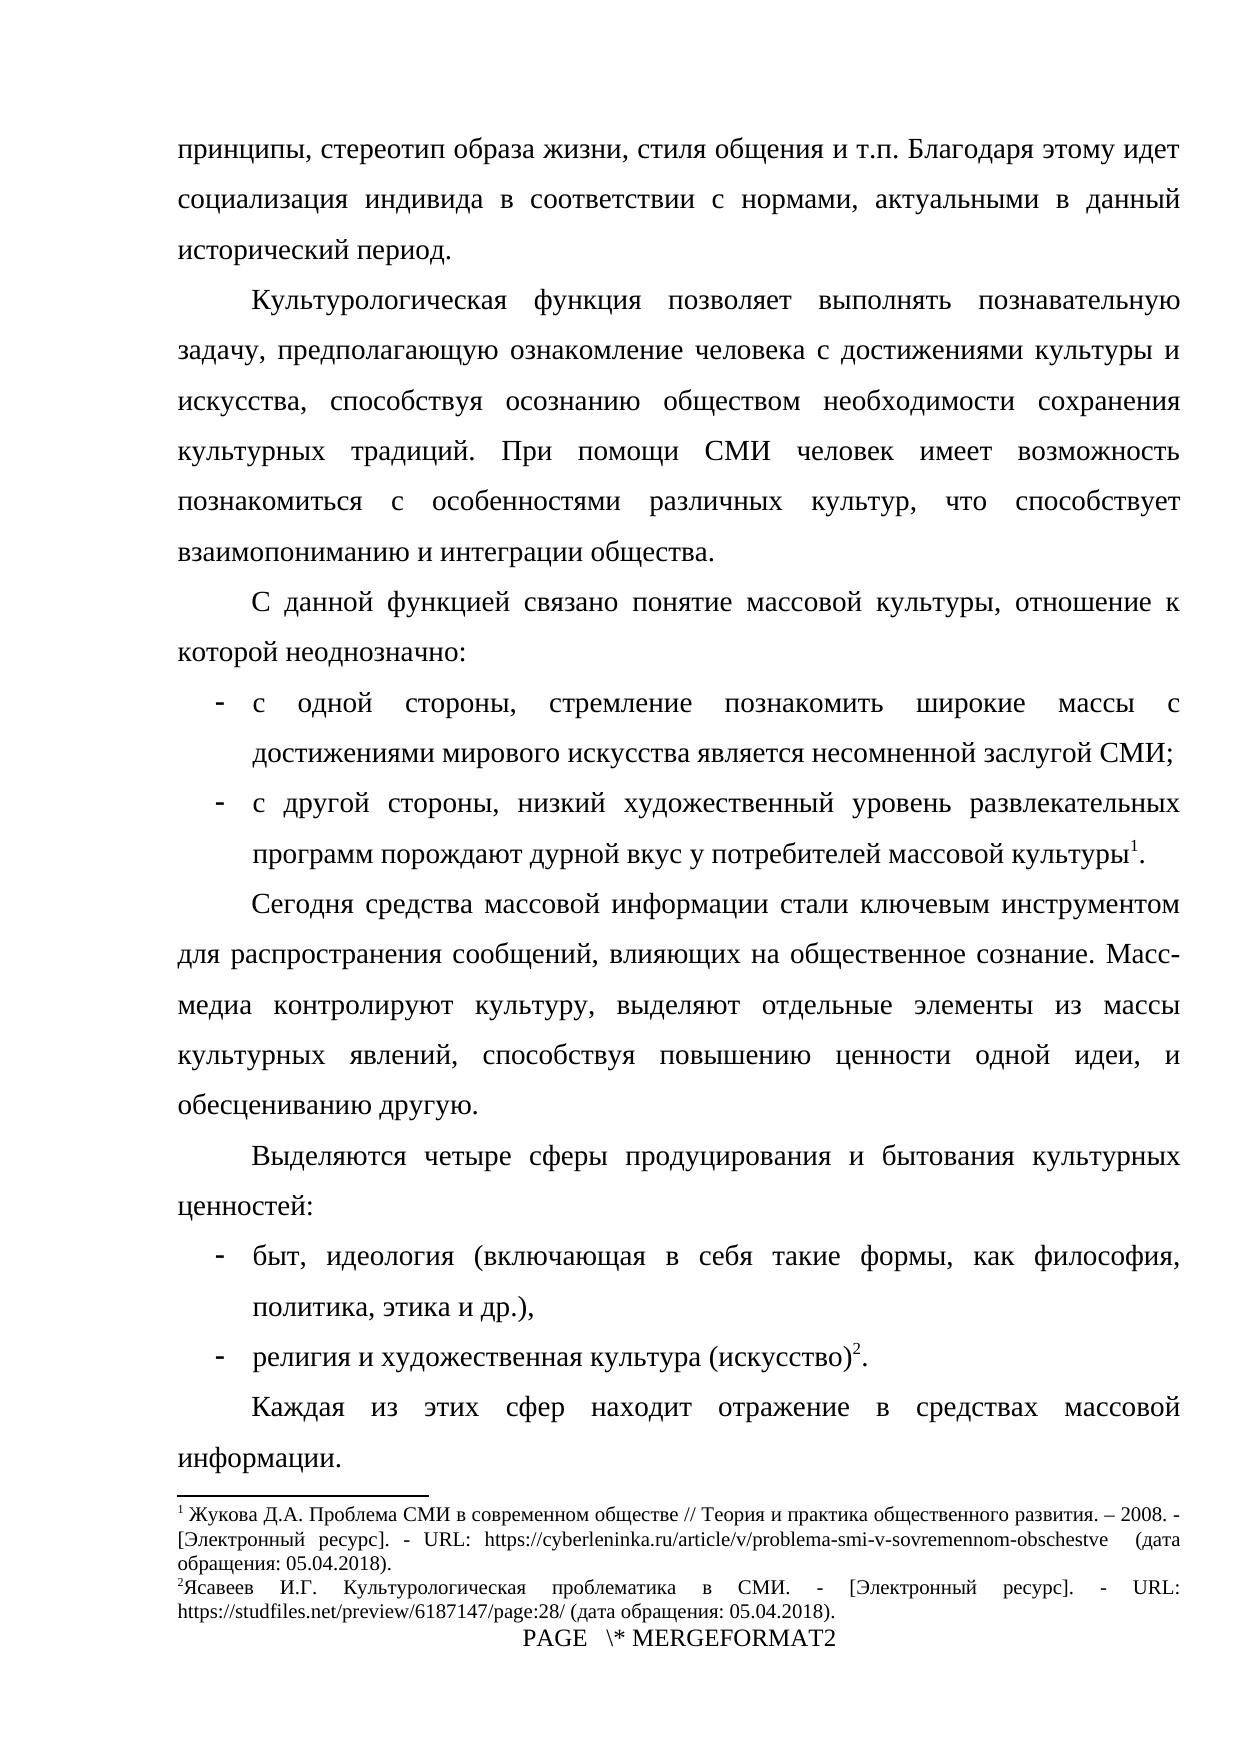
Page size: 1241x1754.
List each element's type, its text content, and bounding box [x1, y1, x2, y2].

list с другой стороны, низкий художественный уровень развлекательных программ порождают дурной вкус у потребителей массовой культуры. [215, 785, 1181, 869]
text Выделяются четыре сферы продуцирования и бытования культурных ценностей: [177, 1138, 1181, 1222]
list быт, идеология (включающая в себя такие формы, как философия, политика, этика и др.), [215, 1238, 1181, 1322]
text Культурологическая функция позволяет выполнять познавательную задачу, предполагающую ознакомление человека с достижениями культуры и искусства, способствуя осознанию обществом необходимости сохранения культурных традиций. При помощи СМИ человек имеет возможность познакомиться с особенностями различных культур, что способствует взаимопониманию и интеграции общества. [177, 282, 1181, 567]
list религия и художественная культура (искусство). [215, 1339, 1181, 1373]
text С данной функцией связано понятие массовой культуры, отношение к которой неоднозначно: [177, 584, 1181, 668]
list с одной стороны, стремление познакомить широкие массы с достижениями мирового искусства является несомненной заслугой СМИ; [215, 685, 1181, 769]
text Каждая из этих сфер находит отражение в средствах массовой информации. [177, 1389, 1181, 1473]
text Сегодня средства массовой информации стали ключевым инструментом для распространения сообщений, влияющих на общественное сознание. Масс-медиа контролируют культуру, выделяют отдельные элементы из массы культурных явлений, способствуя повышению ценности одной идеи, и обесцениванию другую. [177, 886, 1181, 1121]
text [177, 131, 1181, 265]
